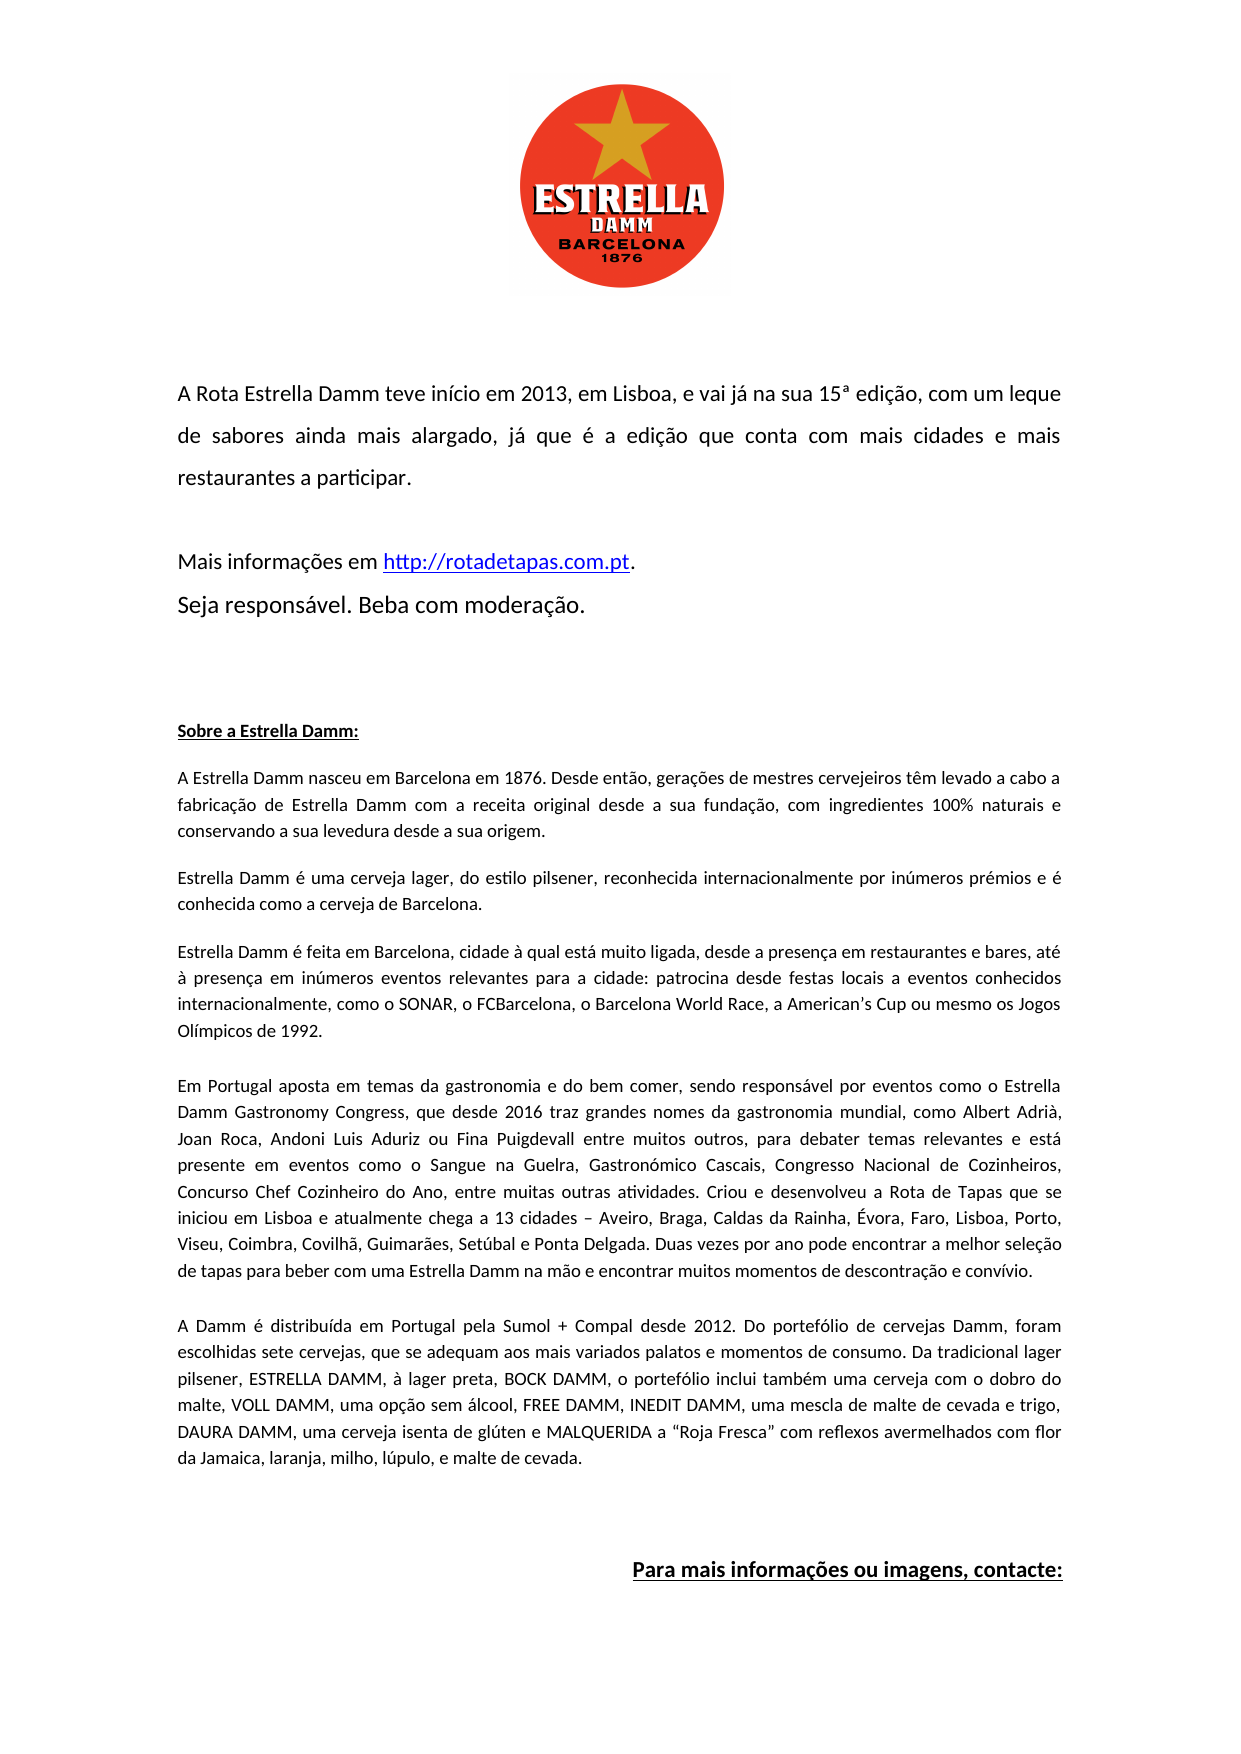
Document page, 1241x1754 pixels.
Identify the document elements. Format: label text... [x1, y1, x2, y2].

text Para mais informações ou imagens, contacte: [133, 1556, 1063, 1584]
picture [509, 73, 732, 296]
text A Estrella Damm nasceu em Barcelona em 1876. Desde então, gerações de mestres cervejeiros têm levado a cabo a fabricação de Estrella Damm com a receita original desde a sua fundação, com ingredientes 100% naturais e conservando a sua levedura desde a sua origem. [177, 766, 1063, 842]
text Estrella Damm é feita em Barcelona, cidade à qual está muito ligada, desde a presença em restaurantes e bares, até à presença em inúmeros eventos relevantes para a cidade: patrocina desde festas locais a eventos conhecidos internacionalmente, como o SONAR, o FCBarcelona, o Barcelona World Race, a American’s Cup ou mesmo os Jogos Olímpicos de 1992. [177, 940, 1063, 1042]
text Seja responsável. Beba com moderação. [177, 589, 1063, 620]
text Em Portugal aposta em temas da gastronomia e do bem comer, sendo responsável por eventos como o Estrella Damm Gastronomy Congress, que desde 2016 traz grandes nomes da gastronomia mundial, como Albert Adrià, Joan Roca, Andoni Luis Aduriz ou Fina Puigdevall entre muitos outros, para debater temas relevantes e está presente em eventos como o Sangue na Guelra, Gastronómico Cascais, Congresso Nacional de Cozinheiros, Concurso Chef Cozinheiro do Ano, entre muitas outras atividades. Criou e desenvolveu a Rota de Tapas que se iniciou em Lisboa e atualmente chega a 13 cidades – Aveiro, Braga, Caldas da Rainha, Évora, Faro, Lisboa, Porto, Viseu, Coimbra, Covilhã, Guimarães, Setúbal e Ponta Delgada. Duas vezes por ano pode encontrar a melhor seleção de tapas para beber com uma Estrella Damm na mão e encontrar muitos momentos de descontração e convívio. [177, 1074, 1063, 1282]
text A Rota Estrella Damm teve início em 2013, em Lisboa, e vai já na sua 15ª edição, com um leque de sabores ainda mais alargado, já que é a edição que conta com mais cidades e mais restaurantes a participar. [177, 379, 1063, 492]
text Mais informações em http://rotadetapas.com.pt. [177, 547, 1063, 576]
text A Damm é distribuída em Portugal pela Sumol + Compal desde 2012. Do portefólio de cervejas Damm, foram escolhidas sete cervejas, que se adequam aos mais variados palatos e momentos de consumo. Da tradicional lager pilsener, ESTRELLA DAMM, à lager preta, BOCK DAMM, o portefólio inclui também uma cerveja com o dobro do malte, VOLL DAMM, uma opção sem álcool, FREE DAMM, INEDIT DAMM, uma mescla de malte de cevada e trigo, DAURA DAMM, uma cerveja isenta de glúten e MALQUERIDA a “Roja Fresca” com reflexos avermelhados com flor da Jamaica, laranja, milho, lúpulo, e malte de cevada. [177, 1314, 1063, 1469]
text Sobre a Estrella Damm: [177, 719, 1063, 742]
text Estrella Damm é uma cerveja lager, do estilo pilsener, reconhecida internacionalmente por inúmeros prémios e é conhecida como a cerveja de Barcelona. [177, 866, 1063, 916]
